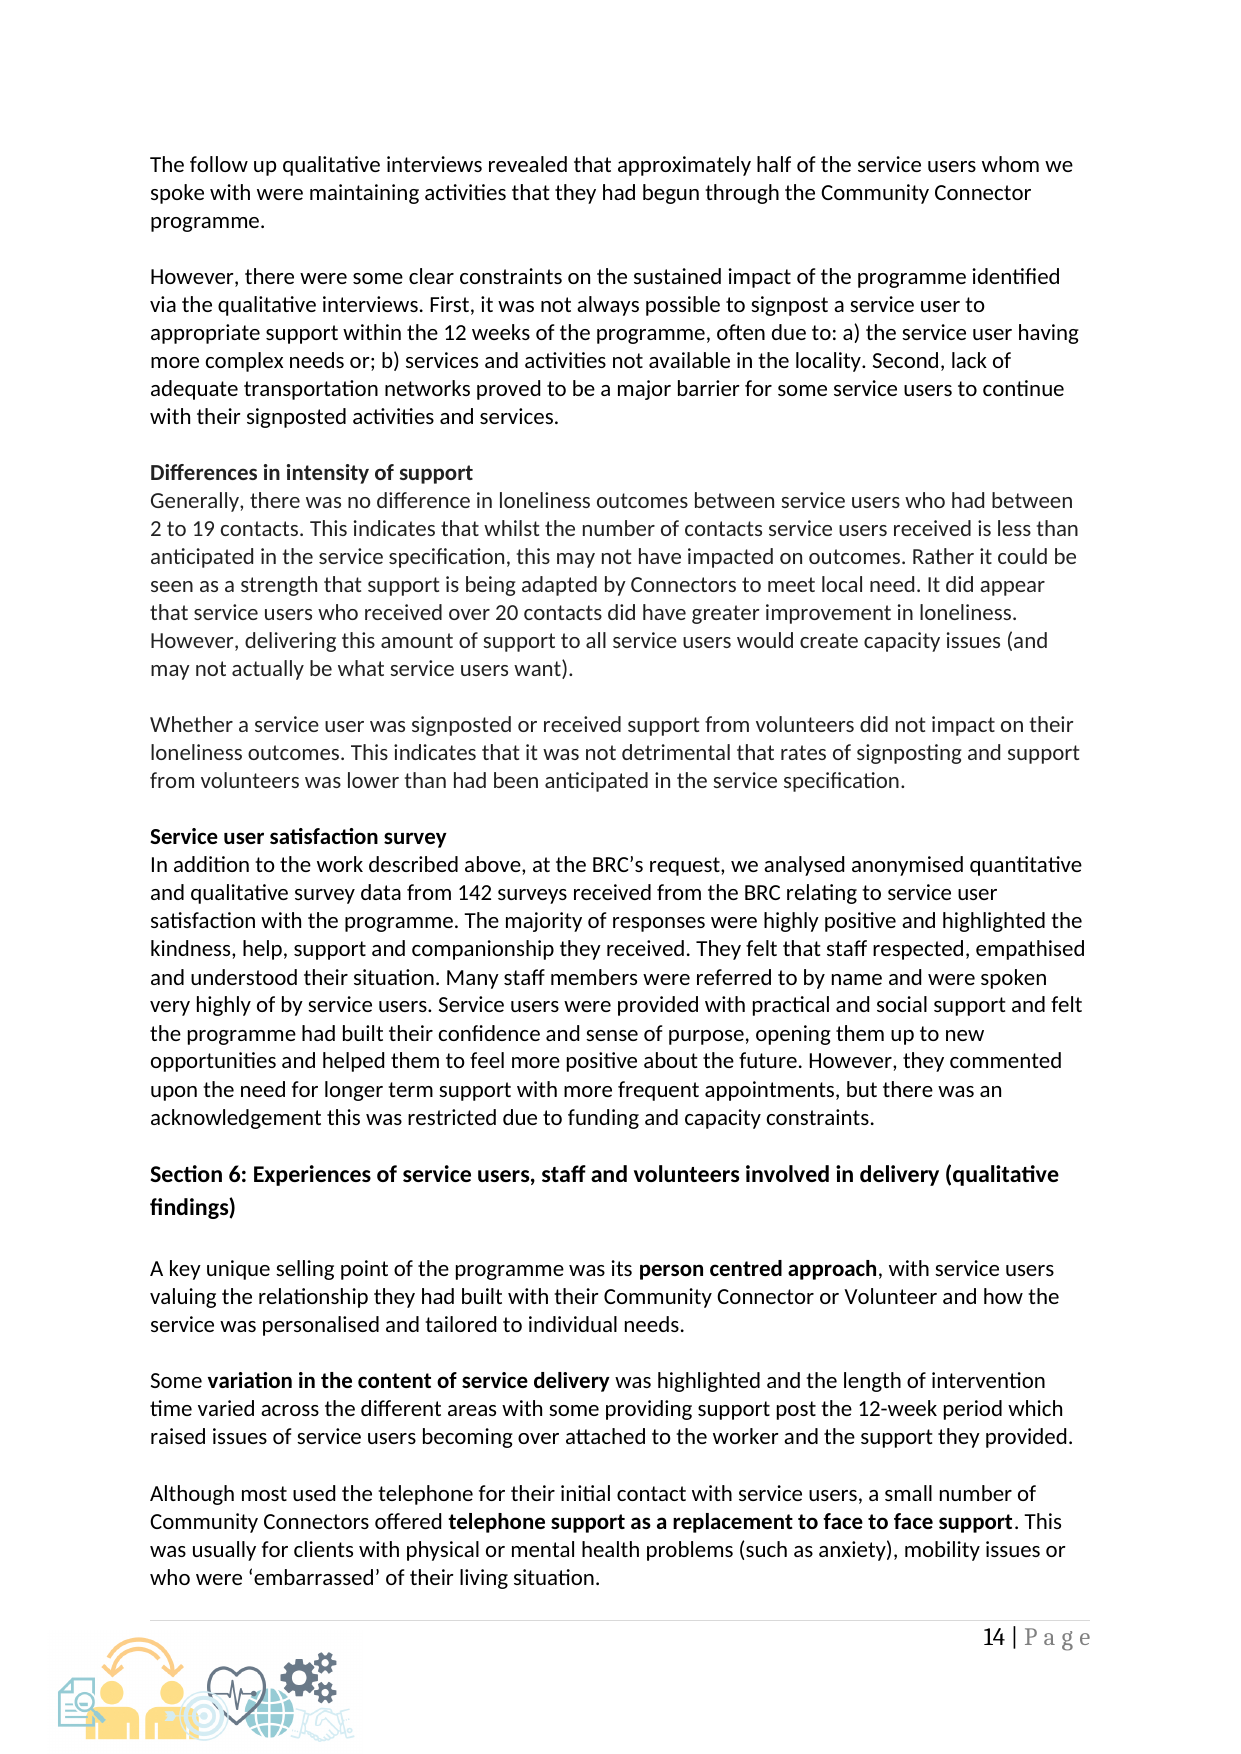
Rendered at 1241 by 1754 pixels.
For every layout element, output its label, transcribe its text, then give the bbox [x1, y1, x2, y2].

picture [46, 1630, 363, 1754]
text Generally, there was no difference in loneliness outcomes between service users who had between 2 to 19 contacts. This indicates that whilst the number of contacts service users received is less than anticipated in the service specification, this may not have impacted on outcomes. Rather it could be seen as a strength that support is being adapted by Connectors to meet local need. It did appear that service users who received over 20 contacts did have greater improvement in loneliness. However, delivering this amount of support to all service users would create capacity issues (and may not actually be what service users want). [150, 486, 1090, 682]
text In addition to the work described above, at the BRC’s request, we analysed anonymised quantitative and qualitative survey data from 142 surveys received from the BRC relating to service user satisfaction with the programme. The majority of responses were highly positive and highlighted the kindness, help, support and companionship they received. They felt that staff respected, empathised and understood their situation. Many staff members were referred to by name and were spoken very highly of by service users. Service users were provided with practical and social support and felt the programme had built their confidence and sense of purpose, opening them up to new opportunities and helped them to feel more positive about the future. However, they commented upon the need for longer term support with more frequent appointments, but there was an acknowledgement this was restricted due to funding and capacity constraints. [150, 851, 1090, 1131]
text Some variation in the content of service delivery was highlighted and the length of intervention time varied across the different areas with some providing support post the 12-week period which raised issues of service users becoming over attached to the worker and the support they provided. [150, 1366, 1090, 1450]
text However, there were some clear constraints on the sustained impact of the programme identified via the qualitative interviews. First, it was not always possible to signpost a service user to appropriate support within the 12 weeks of the programme, often due to: a) the service user having more complex needs or; b) services and activities not available in the locality. Second, lack of adequate transportation networks proved to be a major barrier for some service users to continue with their signposted activities and services. [150, 262, 1090, 430]
text The follow up qualitative interviews revealed that approximately half of the service users whom we spoke with were maintaining activities that they had begun through the Community Connector programme. [150, 150, 1090, 234]
text Section 6: Experiences of service users, staff and volunteers involved in delivery (qualitative findings) [150, 1159, 1090, 1222]
text Service user satisfaction survey [150, 822, 1090, 851]
text Differences in intensity of support [150, 458, 1090, 486]
text A key unique selling point of the programme was its person centred approach, with service users valuing the relationship they had built with their Community Connector or Volunteer and how the service was personalised and tailored to individual needs. [150, 1254, 1090, 1338]
text Although most used the telephone for their initial contact with service users, a small number of Community Connectors offered telephone support as a replacement to face to face support. This was usually for clients with physical or mental health problems (such as anxiety), mobility issues or who were ‘embarrassed’ of their living situation. [150, 1479, 1090, 1591]
text Whether a service user was signposted or received support from volunteers did not impact on their loneliness outcomes. This indicates that it was not detrimental that rates of signposting and support from volunteers was lower than had been anticipated in the service specification. [150, 710, 1090, 794]
